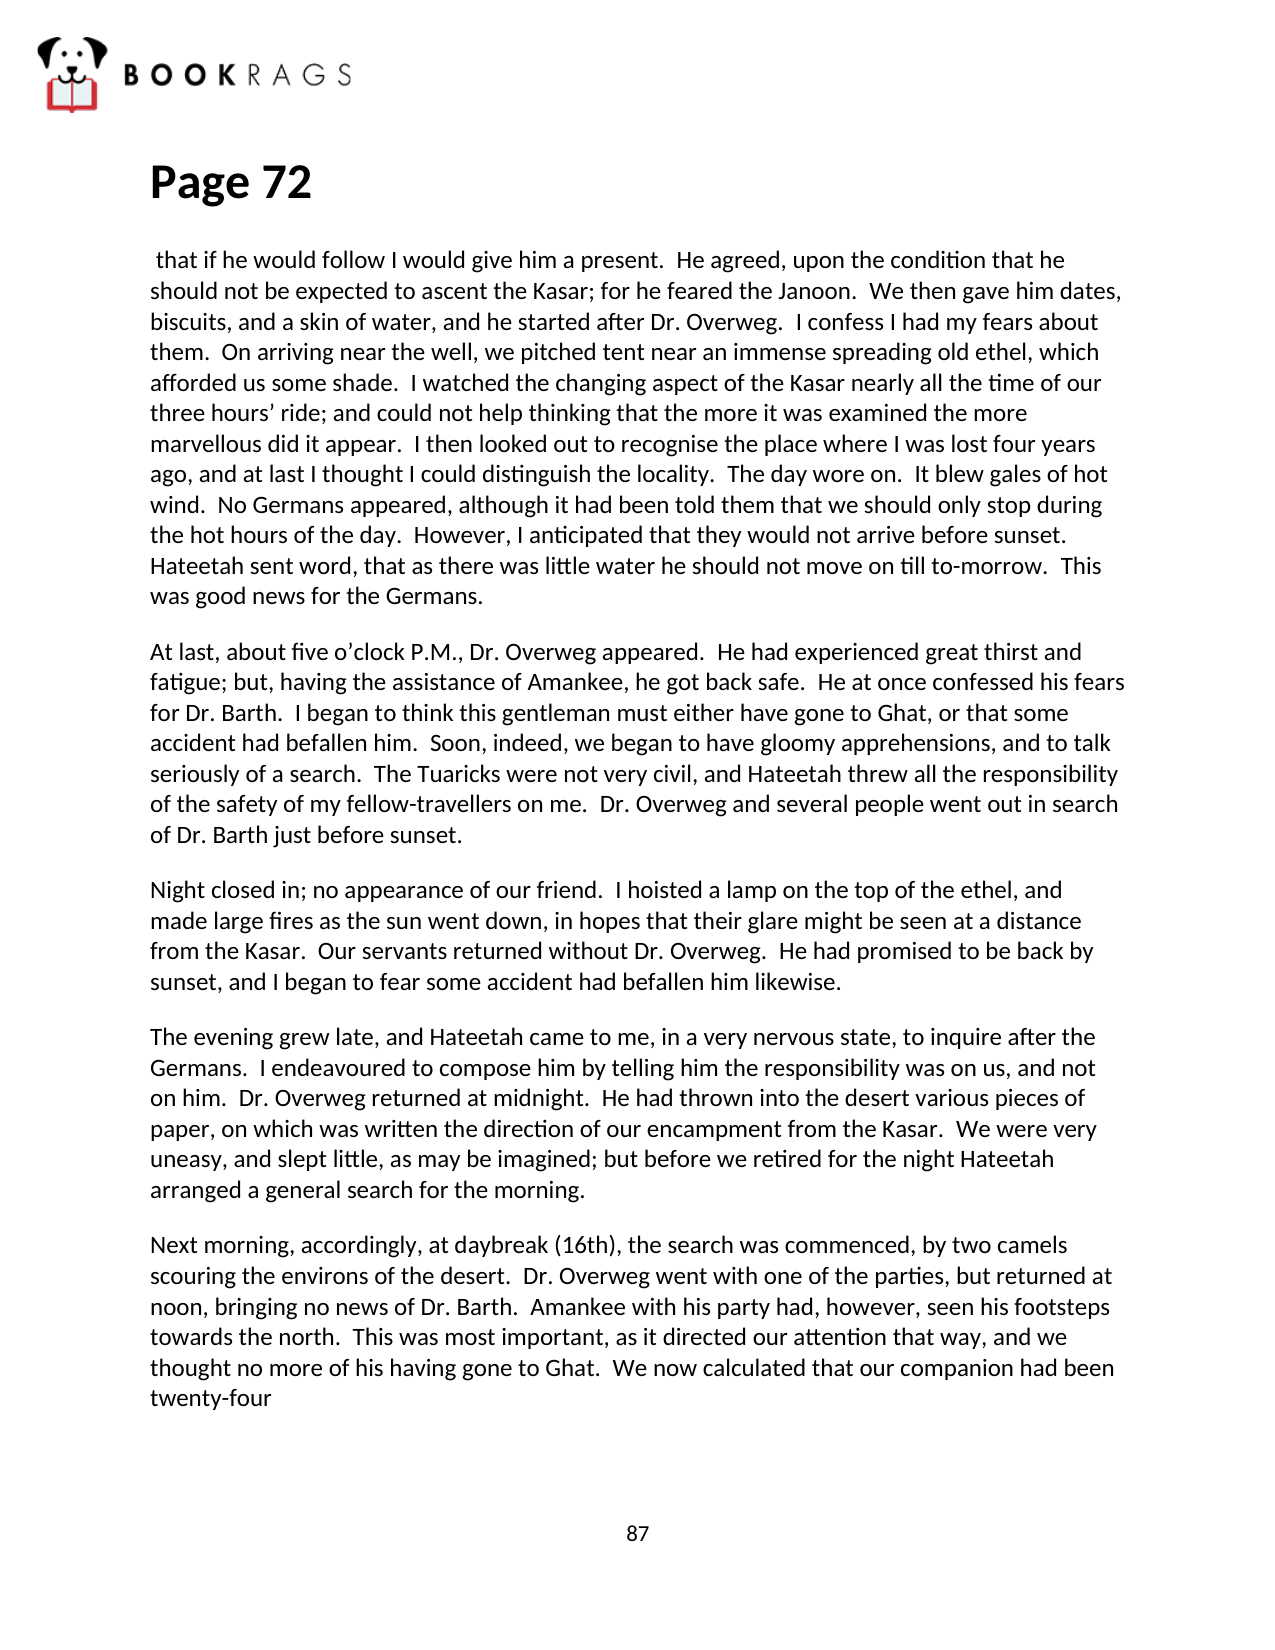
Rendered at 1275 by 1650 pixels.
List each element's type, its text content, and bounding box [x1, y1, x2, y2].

text Page 72 [150, 150, 1125, 211]
picture [37, 37, 351, 113]
text that if he would follow I would give him a present. He agreed, upon the condition that he should not be expected to ascent the Kasar; for he feared the Janoon. We then gave him dates, biscuits, and a skin of water, and he started after Dr. Overweg. I confess I had my fears about them. On arriving near the well, we pitched tent near an immense spreading old ethel, which afforded us some shade. I watched the changing aspect of the Kasar nearly all the time of our three hours’ ride; and could not help thinking that the more it was examined the more marvellous did it appear. I then looked out to recognise the place where I was lost four years ago, and at last I thought I could distinguish the locality. The day wore on. It blew gales of hot wind. No Germans appeared, although it had been told them that we should only stop during the hot hours of the day. However, I anticipated that they would not arrive before sunset. Hateetah sent word, that as there was little water he should not move on till to-morrow. This was good news for the Germans. [150, 244, 1125, 611]
text Night closed in; no appearance of our friend. I hoisted a lamp on the top of the ethel, and made large fires as the sun went down, in hopes that their glare might be seen at a distance from the Kasar. Our servants returned without Dr. Overweg. He had promised to be back by sunset, and I began to fear some accident had befallen him likewise. [150, 874, 1125, 997]
text Next morning, accordingly, at daybreak (16th), the search was commenced, by two camels scouring the environs of the desert. Dr. Overweg went with one of the parties, but returned at noon, bringing no news of Dr. Barth. Amankee with his party had, however, seen his footsteps towards the north. This was most important, as it directed our attention that way, and we thought no more of his having gone to Ghat. We now calculated that our companion had been twenty-four [150, 1230, 1125, 1413]
text The evening grew late, and Hateetah came to me, in a very nervous state, to inquire after the Germans. I endeavoured to compose him by telling him the responsibility was on us, and not on him. Dr. Overweg returned at midnight. He had thrown into the desert various pieces of paper, on which was written the direction of our encampment from the Kasar. We were very uneasy, and slept little, as may be imagined; but before we retired for the night Hateetah arranged a general search for the morning. [150, 1022, 1125, 1205]
text At last, about five o’clock P.M., Dr. Overweg appeared. He had experienced great thirst and fatigue; but, having the assistance of Amankee, he got back safe. He at once confessed his fears for Dr. Barth. I began to think this gentleman must either have gone to Ghat, or that some accident had befallen him. Soon, indeed, we began to have gloomy apprehensions, and to talk seriously of a search. The Tuaricks were not very civil, and Hateetah threw all the responsibility of the safety of my fellow-travellers on me. Dr. Overweg and several people went out in search of Dr. Barth just before sunset. [150, 636, 1125, 849]
